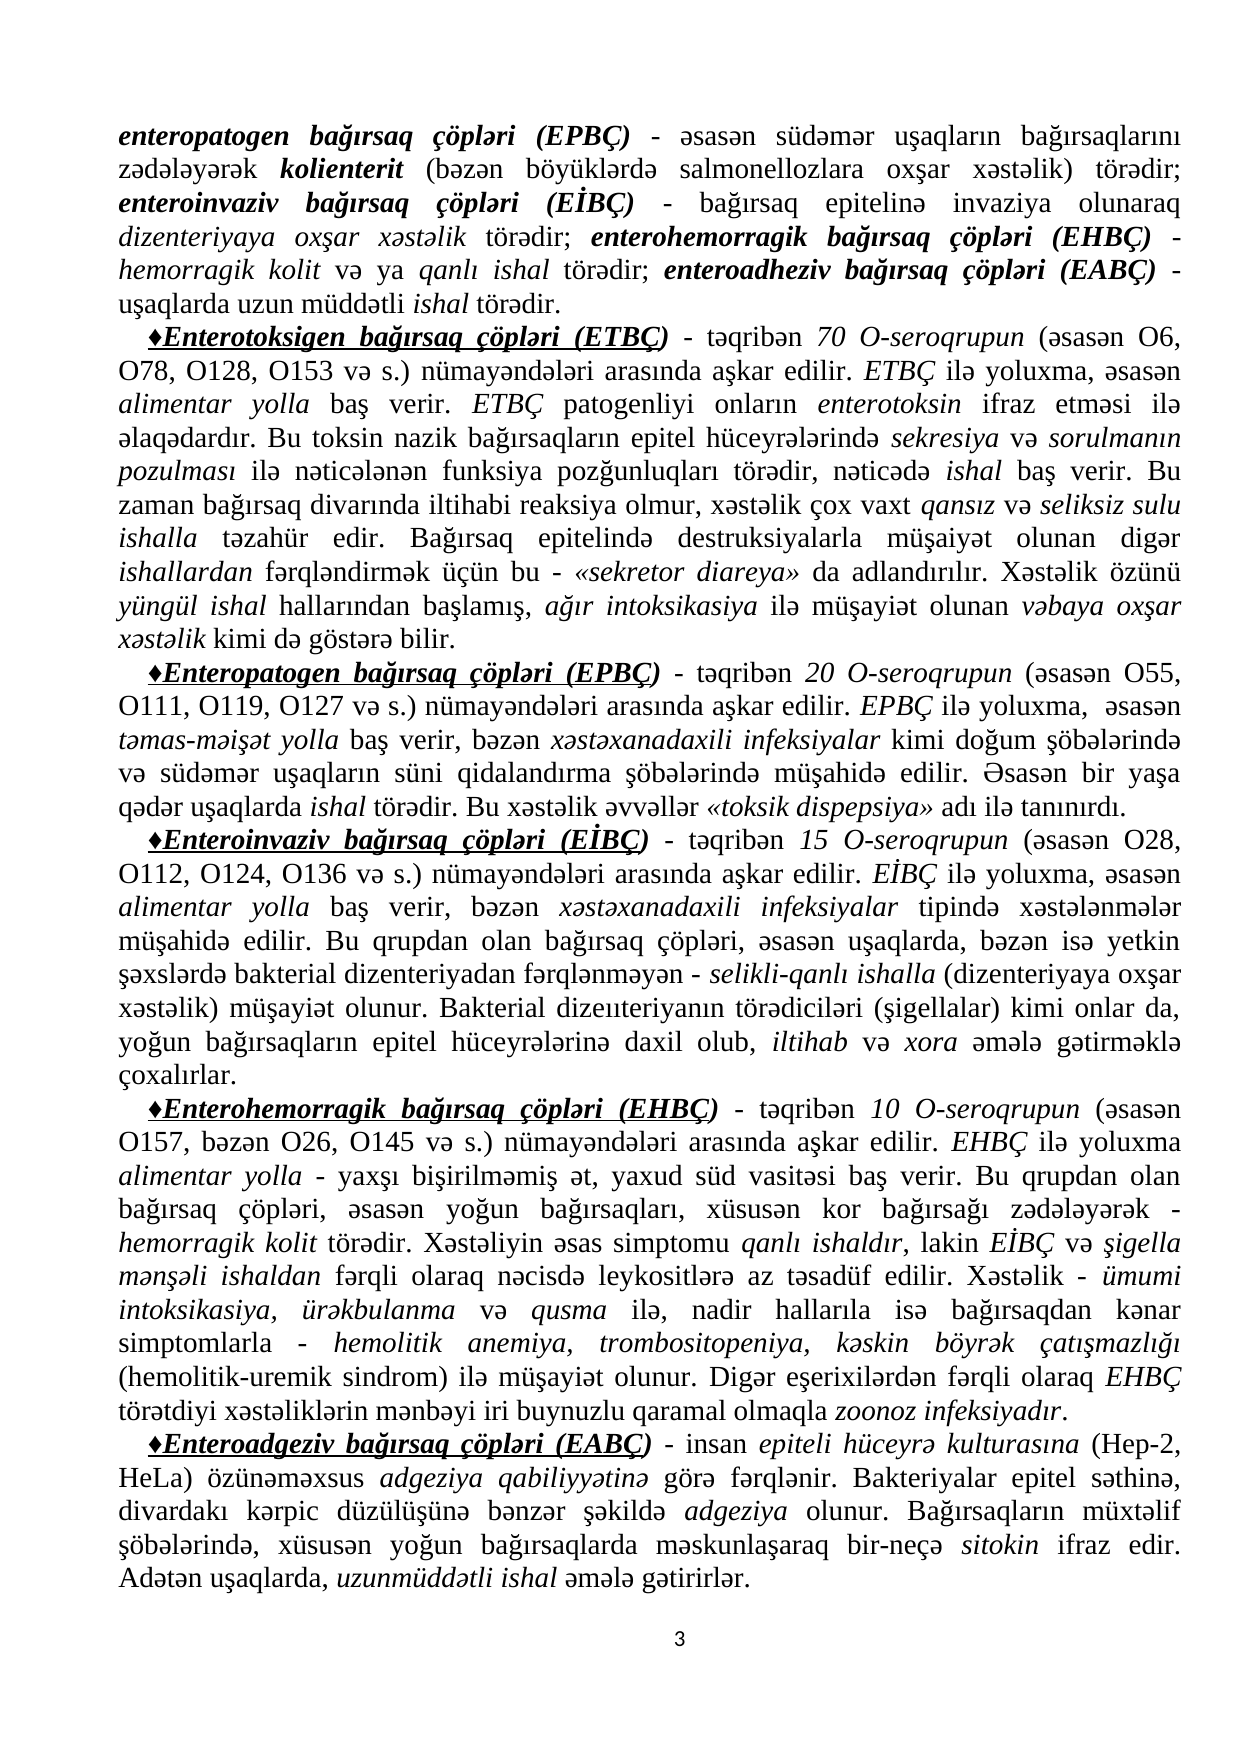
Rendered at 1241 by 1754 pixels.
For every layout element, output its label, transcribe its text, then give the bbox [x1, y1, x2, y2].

text ♦Enteroinvaziv bağırsaq çöpləri (EİBÇ) - təqribən 15 O-seroqrupun (əsasən O28, O112, O124, O136 və s.) nümayəndələri arasında aşkar edilir. EİBÇ ilə yoluxma, əsasən alimentar yolla baş verir, bəzən xəstəxanadaxili infeksiyalar tipində xəstələnmələr müşahidə edilir. Bu qrupdan olan bağırsaq çöpləri, əsasən uşaqlarda, bəzən isə yetkin şəxslərdə bakterial dizenteriyadan fərqlənməyən - selikli-qanlı ishalla (dizenteriyaya oxşar xəstəlik) müşayiət olunur. Bakterial dizeııteriyanın törədiciləri (şigellalar) kimi onlar da, yoğun bağırsaqların epitel hüceyrələrinə daxil olub, iltihab və xora əmələ gətirməklə çoxalırlar. [118, 822, 1181, 1091]
text ♦Enterohemorragik bağırsaq çöpləri (EHBÇ) - təqribən 10 O-seroqrupun (əsasən O157, bəzən O26, O145 və s.) nümayəndələri arasında aşkar edilir. EHBÇ ilə yoluxma alimentar yolla - yaxşı bişirilməmiş ət, yaxud süd vasitəsi baş verir. Bu qrupdan olan bağırsaq çöpləri, əsasən yoğun bağırsaqları, xüsusən kor bağırsağı zədələyərək - hemorragik kolit törədir. Xəstəliyin əsas simptomu qanlı ishaldır, lakin EİBÇ və şigella mənşəli ishaldan fərqli olaraq nəcisdə leykositlərə az təsadüf edilir. Xəstəlik - ümumi intoksikasiya, ürəkbulanma və qusma ilə, nadir hallarıla isə bağırsaqdan kənar simptomlarla - hemolitik anemiya, trombositopeniya, kəskin böyrək çatışmazlığı (hemolitik-uremik sindrom) ilə müşayiət olunur. Digər eşerixilərdən fərqli olaraq EHBÇ törətdiyi xəstəliklərin mənbəyi iri buynuzlu qaramal olmaqla zoonoz infeksiyadır. [118, 1091, 1181, 1426]
text ♦Enteropatogen bağırsaq çöpləri (EPBÇ) - təqribən 20 O-seroqrupun (əsasən O55, O111, O119, O127 və s.) nümayəndələri arasında aşkar edilir. EPBÇ ilə yoluxma, əsasən təmas-məişət yolla baş verir, bəzən xəstəxanadaxili infeksiyalar kimi doğum şöbələrində və südəmər uşaqların süni qidalandırma şöbələrində müşahidə edilir. Əsasən bir yaşa qədər uşaqlarda ishal törədir. Bu xəstəlik əvvəllər «toksik dispepsiya» adı ilə tanınırdı. [118, 655, 1181, 822]
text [118, 118, 1181, 319]
text ♦Enteroadgeziv bağırsaq çöpləri (EABÇ) - insan epiteli hüceyrə kulturasına (Hep-2, HeLa) özünəməxsus adgeziya qabiliyyətinə görə fərqlənir. Bakteriyalar epitel səthinə, divardakı kərpic düzülüşünə bənzər şəkildə adgeziya olunur. Bağırsaqların müxtəlif şöbələrində, xüsusən yoğun bağırsaqlarda məskunlaşaraq bir-neçə sitokin ifraz edir. Adətən uşaqlarda, uzunmüddətli ishal əmələ gətirirlər. [118, 1426, 1181, 1594]
text ♦Enterotoksigen bağırsaq çöpləri (ETBÇ) - təqribən 70 O-seroqrupun (əsasən O6, O78, O128, O153 və s.) nümayəndələri arasında aşkar edilir. ETBÇ ilə yoluxma, əsasən alimentar yolla baş verir. ETBÇ patogenliyi onların enterotoksin ifraz etməsi ilə əlaqədardır. Bu toksin nazik bağırsaqların epitel hüceyrələrində sekresiya və sorulmanın pozulması ilə nəticələnən funksiya pozğunluqları törədir, nəticədə ishal baş verir. Bu zaman bağırsaq divarında iltihabi reaksiya olmur, xəstəlik çox vaxt qansız və seliksiz sulu ishalla təzahür edir. Bağırsaq epitelində destruksiyalarla müşaiyət olunan digər ishallardan fərqləndirmək üçün bu - «sekretor diareya» da adlandırılır. Xəstəlik özünü yüngül ishal hallarından başlamış, ağır intoksikasiya ilə müşayiət olunan vəbaya oxşar xəstəlik kimi də göstərə bilir. [118, 319, 1181, 655]
